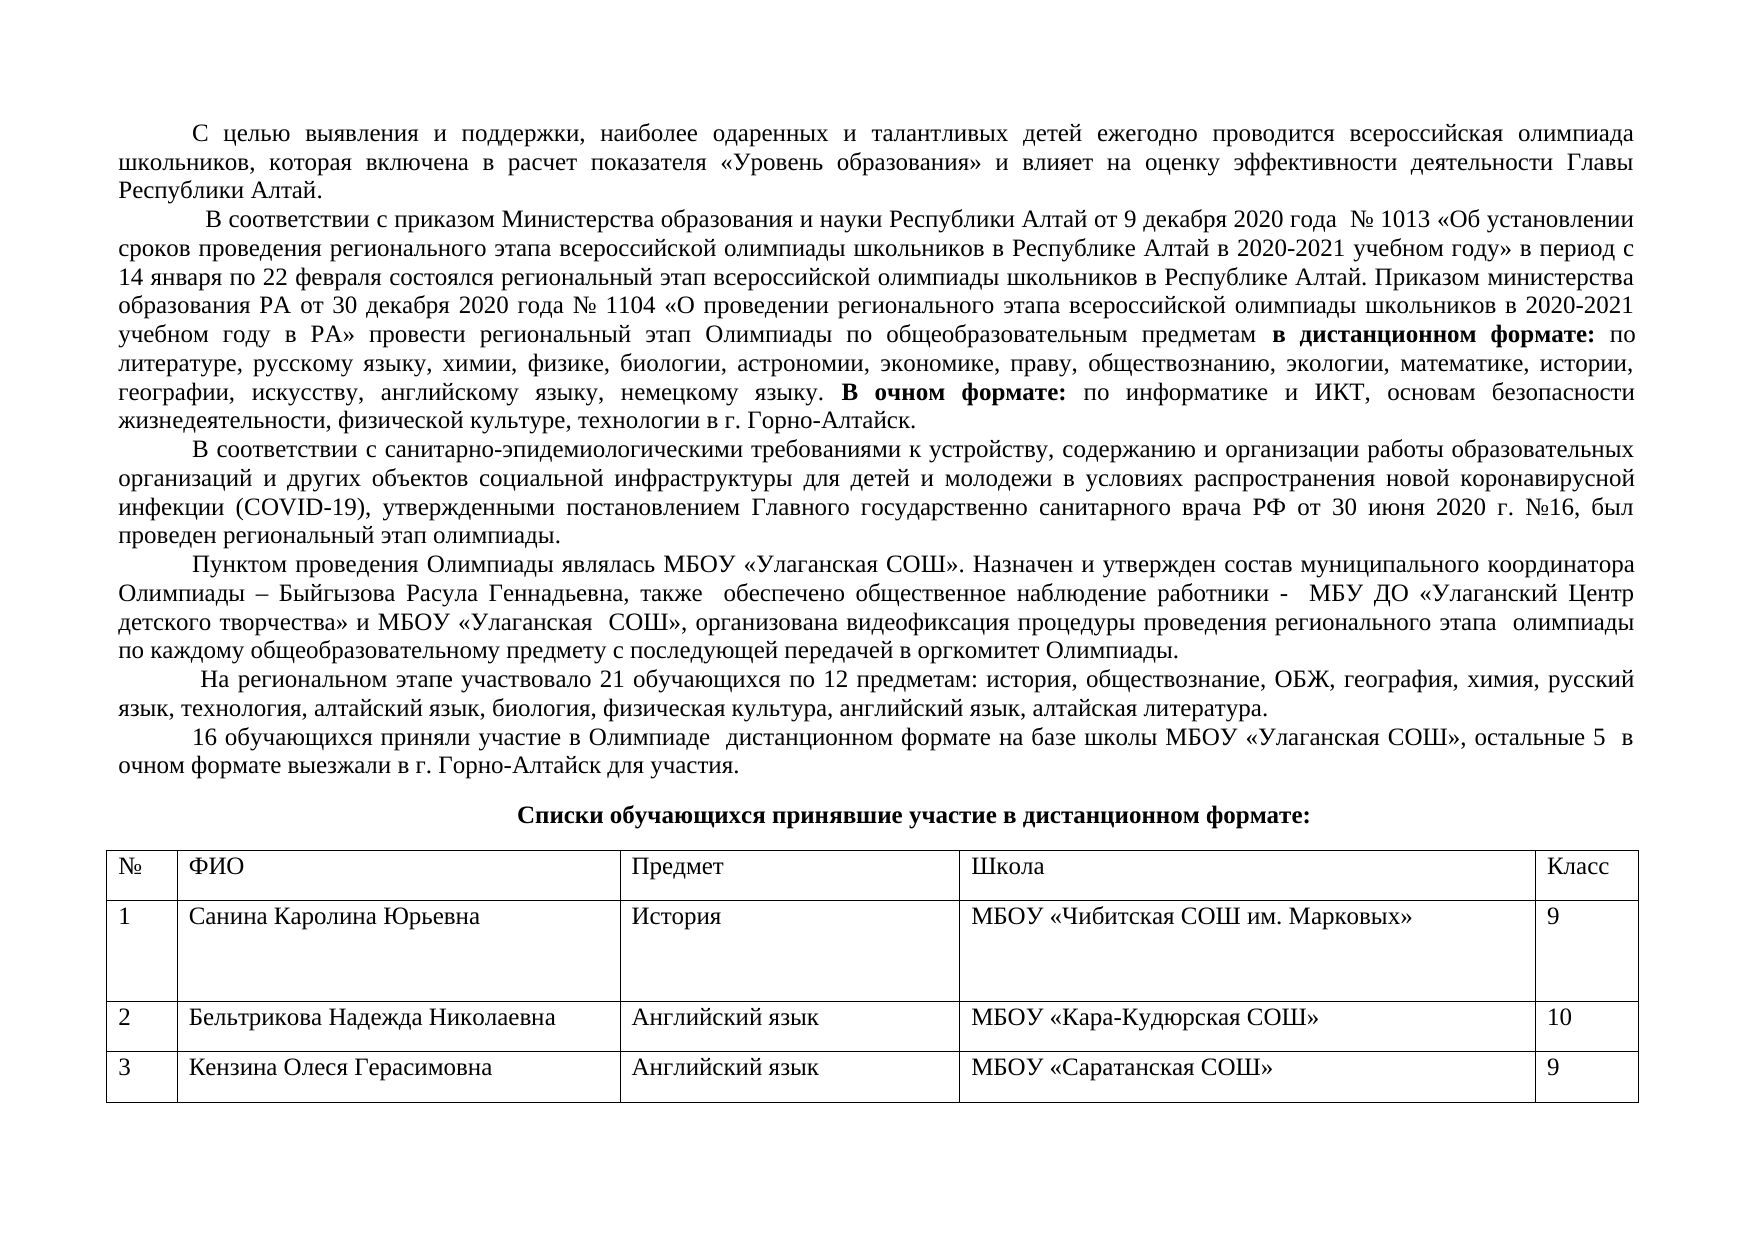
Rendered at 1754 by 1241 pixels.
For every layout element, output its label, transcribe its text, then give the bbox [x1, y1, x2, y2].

table_cell МБОУ «Саратанская СОШ» [960, 1052, 1535, 1102]
table_header Предмет [621, 851, 959, 900]
table_cell Бельтрикова Надежда Николаевна [178, 1002, 620, 1051]
table_cell Английский язык [621, 1052, 959, 1102]
table_header ФИО [178, 851, 620, 900]
table_cell 1 [107, 901, 177, 1001]
text Списки обучающихся принявшие участие в дистанционном формате: [118, 800, 1636, 829]
table_cell 9 [1536, 901, 1638, 1001]
text В соответствии с приказом Министерства образования и науки Республики Алтай от 9 декабря 2020 года № 1013 «Об установлении сроков проведения регионального этапа всероссийской олимпиады школьников в Республике Алтай в 2020-2021 учебном году» в период с 14 января по 22 февраля состоялся региональный этап всероссийской олимпиады школьников в Республике Алтай. Приказом министерства образования РА от 30 декабря 2020 года № 1104 «О проведении регионального этапа всероссийской олимпиады школьников в 2020-2021 учебном году в РА» провести региональный этап Олимпиады по общеобразовательным предметам в дистанционном формате: по литературе, русскому языку, химии, физике, биологии, астрономии, экономике, праву, обществознанию, экологии, математике, истории, географии, искусству, английскому языку, немецкому языку. В очном формате: по информатике и ИКТ, основам безопасности жизнедеятельности, физической культуре, технологии в г. Горно-Алтайск. [118, 204, 1636, 434]
table_cell Санина Каролина Юрьевна [178, 901, 620, 1001]
table_cell 9 [1536, 1052, 1638, 1102]
table_cell 3 [107, 1052, 177, 1102]
text С целью выявления и поддержки, наиболее одаренных и талантливых детей ежегодно проводится всероссийская олимпиада школьников, которая включена в расчет показателя «Уровень образования» и влияет на оценку эффективности деятельности Главы Республики Алтай. [118, 118, 1636, 204]
table_cell МБОУ «Кара-Кудюрская СОШ» [960, 1002, 1535, 1051]
text На региональном этапе участвовало 21 обучающихся по 12 предметам: история, обществознание, ОБЖ, география, химия, русский язык, технология, алтайский язык, биология, физическая культура, английский язык, алтайская литература. [118, 664, 1636, 722]
table_cell Английский язык [621, 1002, 959, 1051]
table_cell Кензина Олеся Герасимовна [178, 1052, 620, 1102]
table_cell История [621, 901, 959, 1001]
table_cell 10 [1536, 1002, 1638, 1051]
table_cell 2 [107, 1002, 177, 1051]
table_header Класс [1536, 851, 1638, 900]
table_header Школа [960, 851, 1535, 900]
text 16 обучающихся приняли участие в Олимпиаде дистанционном формате на базе школы МБОУ «Улаганская СОШ», остальные 5 в очном формате выезжали в г. Горно-Алтайск для участия. [118, 722, 1636, 779]
table_cell МБОУ «Чибитская СОШ им. Марковых» [960, 901, 1535, 1001]
text В соответствии с санитарно-эпидемиологическими требованиями к устройству, содержанию и организации работы образовательных организаций и других объектов социальной инфраструктуры для детей и молодежи в условиях распространения новой коронавирусной инфекции (СOVID-19), утвержденными постановлением Главного государственно санитарного врача РФ от 30 июня 2020 г. №16, был проведен региональный этап олимпиады. [118, 434, 1636, 549]
table_header № [107, 851, 177, 900]
text Пунктом проведения Олимпиады являлась МБОУ «Улаганская СОШ». Назначен и утвержден состав муниципального координатора Олимпиады – Быйгызова Расула Геннадьевна, также обеспечено общественное наблюдение работники - МБУ ДО «Улаганский Центр детского творчества» и МБОУ «Улаганская СОШ», организована видеофиксация процедуры проведения регионального этапа олимпиады по каждому общеобразовательному предмету с последующей передачей в оргкомитет Олимпиады. [118, 549, 1636, 664]
